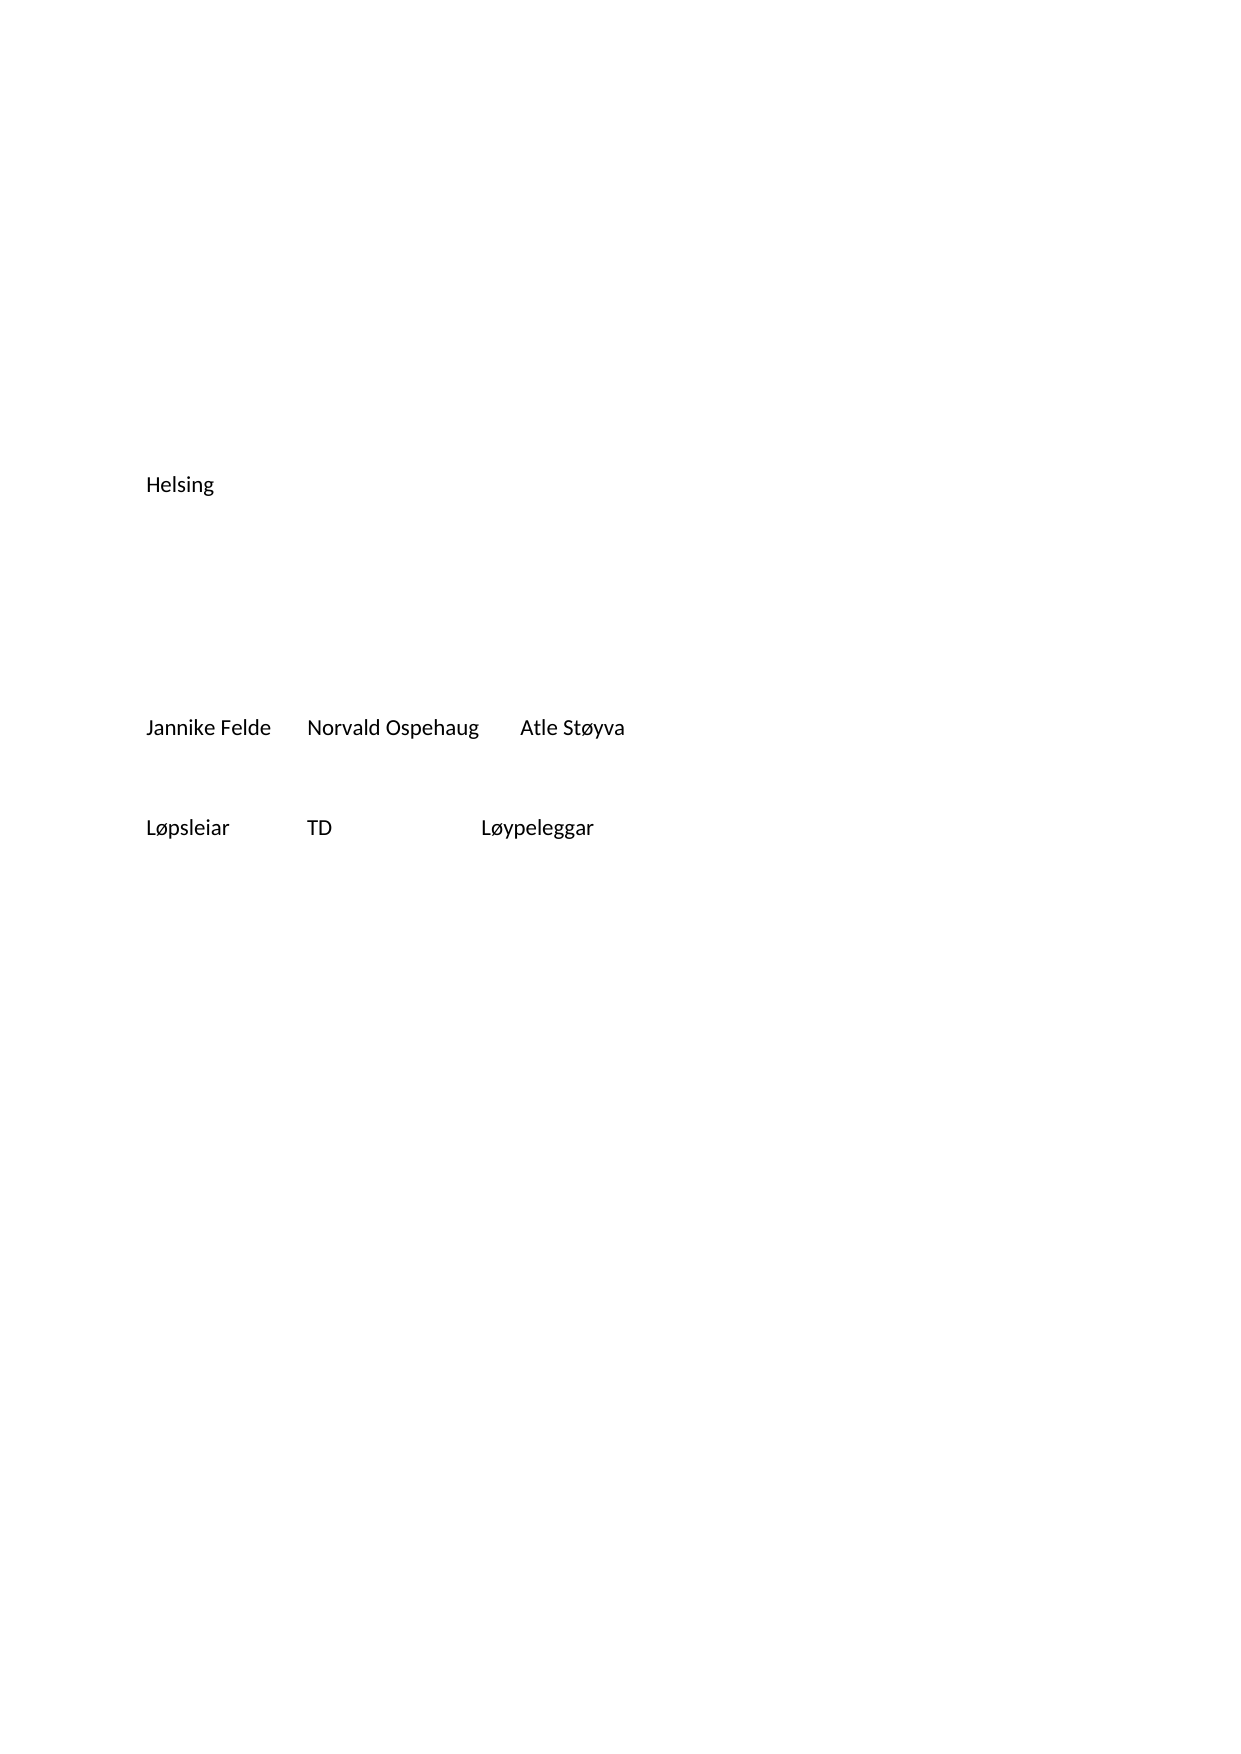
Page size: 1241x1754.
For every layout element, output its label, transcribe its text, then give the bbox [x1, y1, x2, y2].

text Helsing [146, 470, 1083, 498]
text Jannike Felde Norvald Ospehaug Atle Støyva [146, 713, 1083, 742]
text Løpsleiar TD Løypeleggar [146, 813, 1083, 842]
